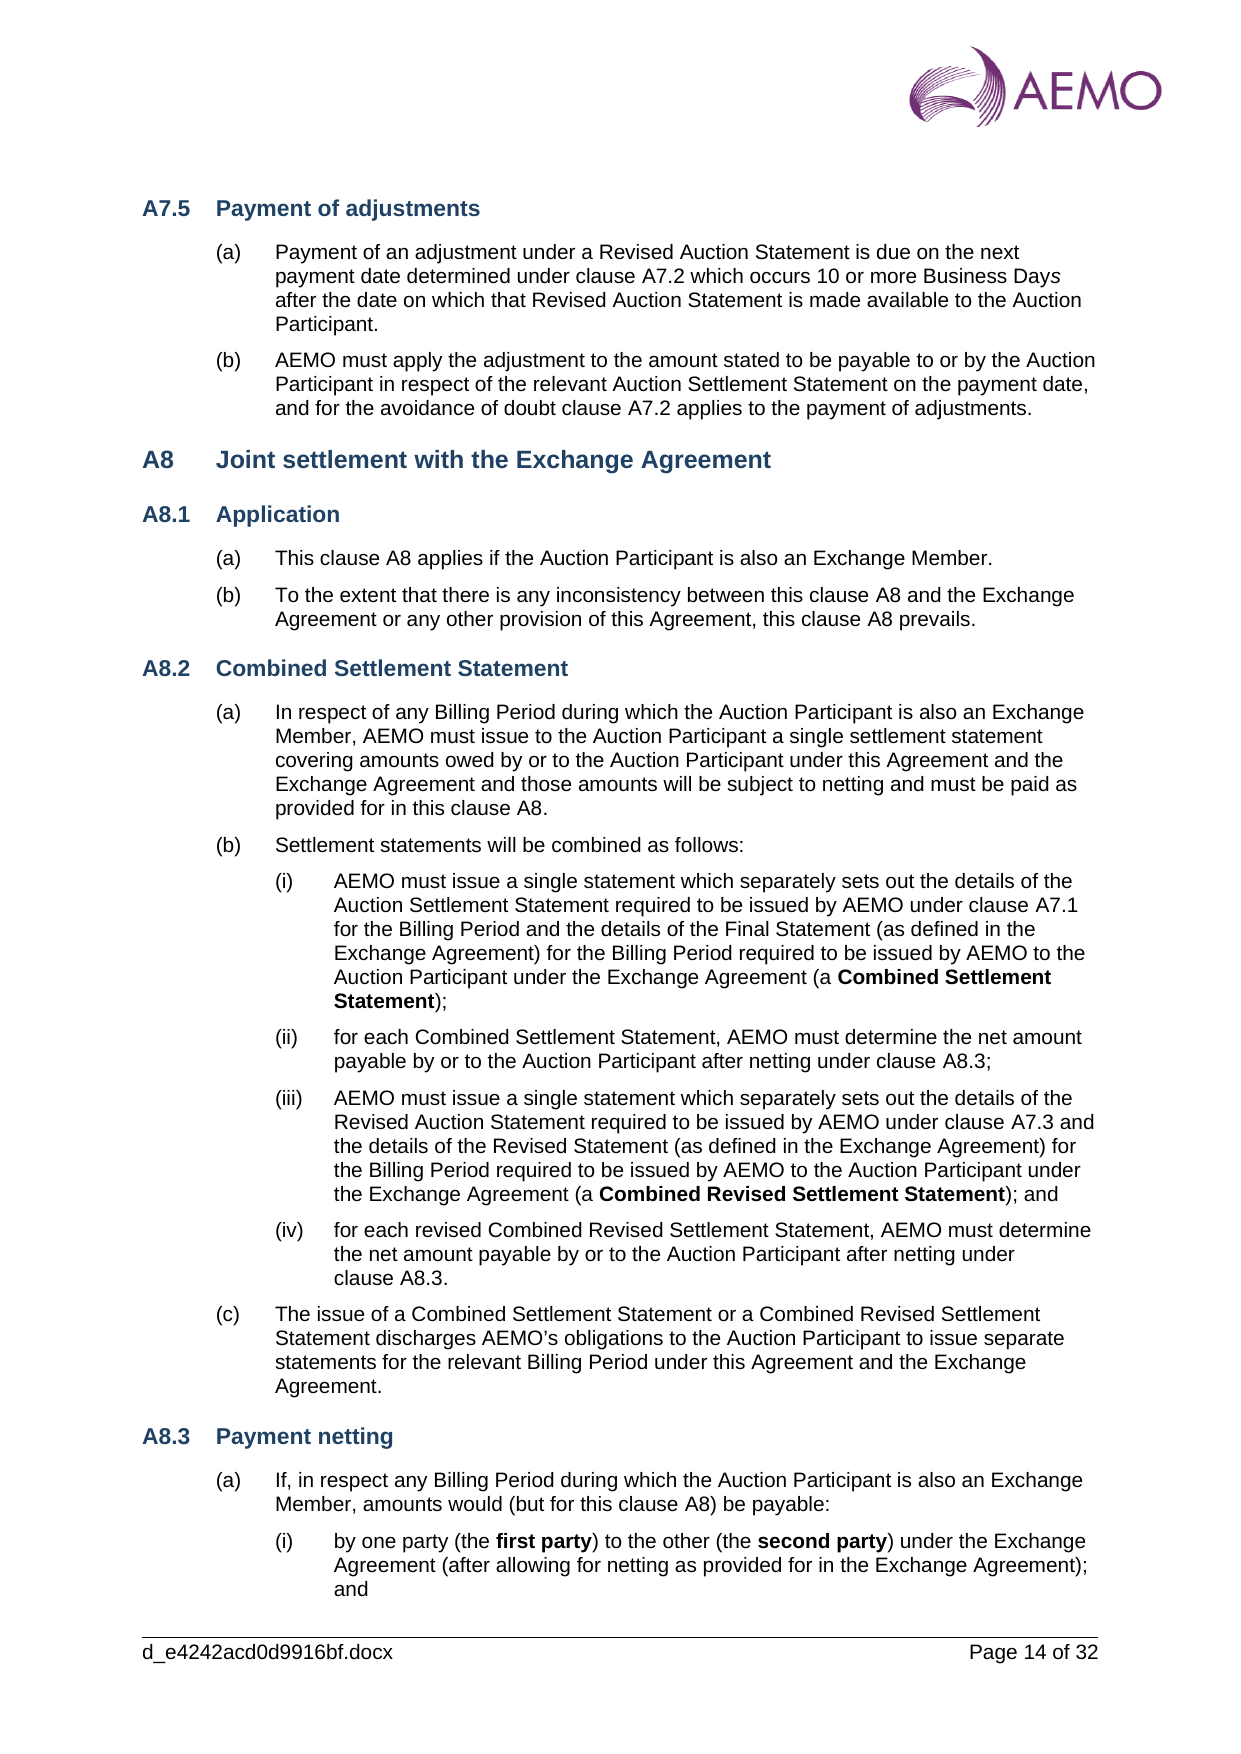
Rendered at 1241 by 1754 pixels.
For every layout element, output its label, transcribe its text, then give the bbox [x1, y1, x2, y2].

subtitle Combined Settlement Statement [142, 655, 1098, 682]
list To the extent that there is any inconsistency between this clause A8 and the Exchange Agreement or any other provision of this Agreement, this clause A8 prevails. [216, 582, 1098, 630]
list This clause A8 applies if the Auction Participant is also an Exchange Member. [216, 546, 1098, 570]
subtitle Joint settlement with the Exchange Agreement [142, 445, 1098, 474]
subtitle Payment netting [142, 1423, 1098, 1449]
list Settlement statements will be combined as follows: [216, 832, 1098, 856]
list AEMO must issue a single statement which separately sets out the details of the Revised Auction Statement required to be issued by AEMO under clause A7.3 and the details of the Revised Statement (as defined in the Exchange Agreement) for the Billing Period required to be issued by AEMO to the Auction Participant under the Exchange Agreement (a Combined Revised Settlement Statement); and [275, 1086, 1098, 1205]
list Payment of an adjustment under a Revised Auction Statement is due on the next payment date determined under clause A7.2 which occurs 10 or more Business Days after the date on which that Revised Auction Statement is made available to the Auction Participant. [216, 240, 1098, 336]
list AEMO must issue a single statement which separately sets out the details of the Auction Settlement Statement required to be issued by AEMO under clause A7.1 for the Billing Period and the details of the Final Statement (as defined in the Exchange Agreement) for the Billing Period required to be issued by AEMO to the Auction Participant under the Exchange Agreement (a Combined Settlement Statement); [275, 869, 1098, 1013]
list for each revised Combined Revised Settlement Statement, AEMO must determine the net amount payable by or to the Auction Participant after netting under clause A8.3. [275, 1218, 1098, 1290]
subtitle Payment of adjustments [142, 195, 1098, 221]
list by one party (the first party) to the other (the second party) under the Exchange Agreement (after allowing for netting as provided for in the Exchange Agreement); and [275, 1528, 1098, 1600]
list If, in respect any Billing Period during which the Auction Participant is also an Exchange Member, amounts would (but for this clause A8) be payable: [216, 1468, 1098, 1516]
list for each Combined Settlement Statement, AEMO must determine the net amount payable by or to the Auction Participant after netting under clause A8.3; [275, 1025, 1098, 1073]
subtitle Application [142, 501, 1098, 527]
list AEMO must apply the adjustment to the amount stated to be payable to or by the Auction Participant in respect of the relevant Auction Settlement Statement on the payment date, and for the avoidance of doubt clause A7.2 applies to the payment of adjustments. [216, 348, 1098, 420]
list The issue of a Combined Settlement Statement or a Combined Revised Settlement Statement discharges AEMO’s obligations to the Auction Participant to issue separate statements for the relevant Billing Period under this Agreement and the Exchange Agreement. [216, 1302, 1098, 1398]
list In respect of any Billing Period during which the Auction Participant is also an Exchange Member, AEMO must issue to the Auction Participant a single settlement statement covering amounts owed by or to the Auction Participant under this Agreement and the Exchange Agreement and those amounts will be subject to netting and must be paid as provided for in this clause A8. [216, 700, 1098, 820]
picture [865, 32, 1203, 150]
